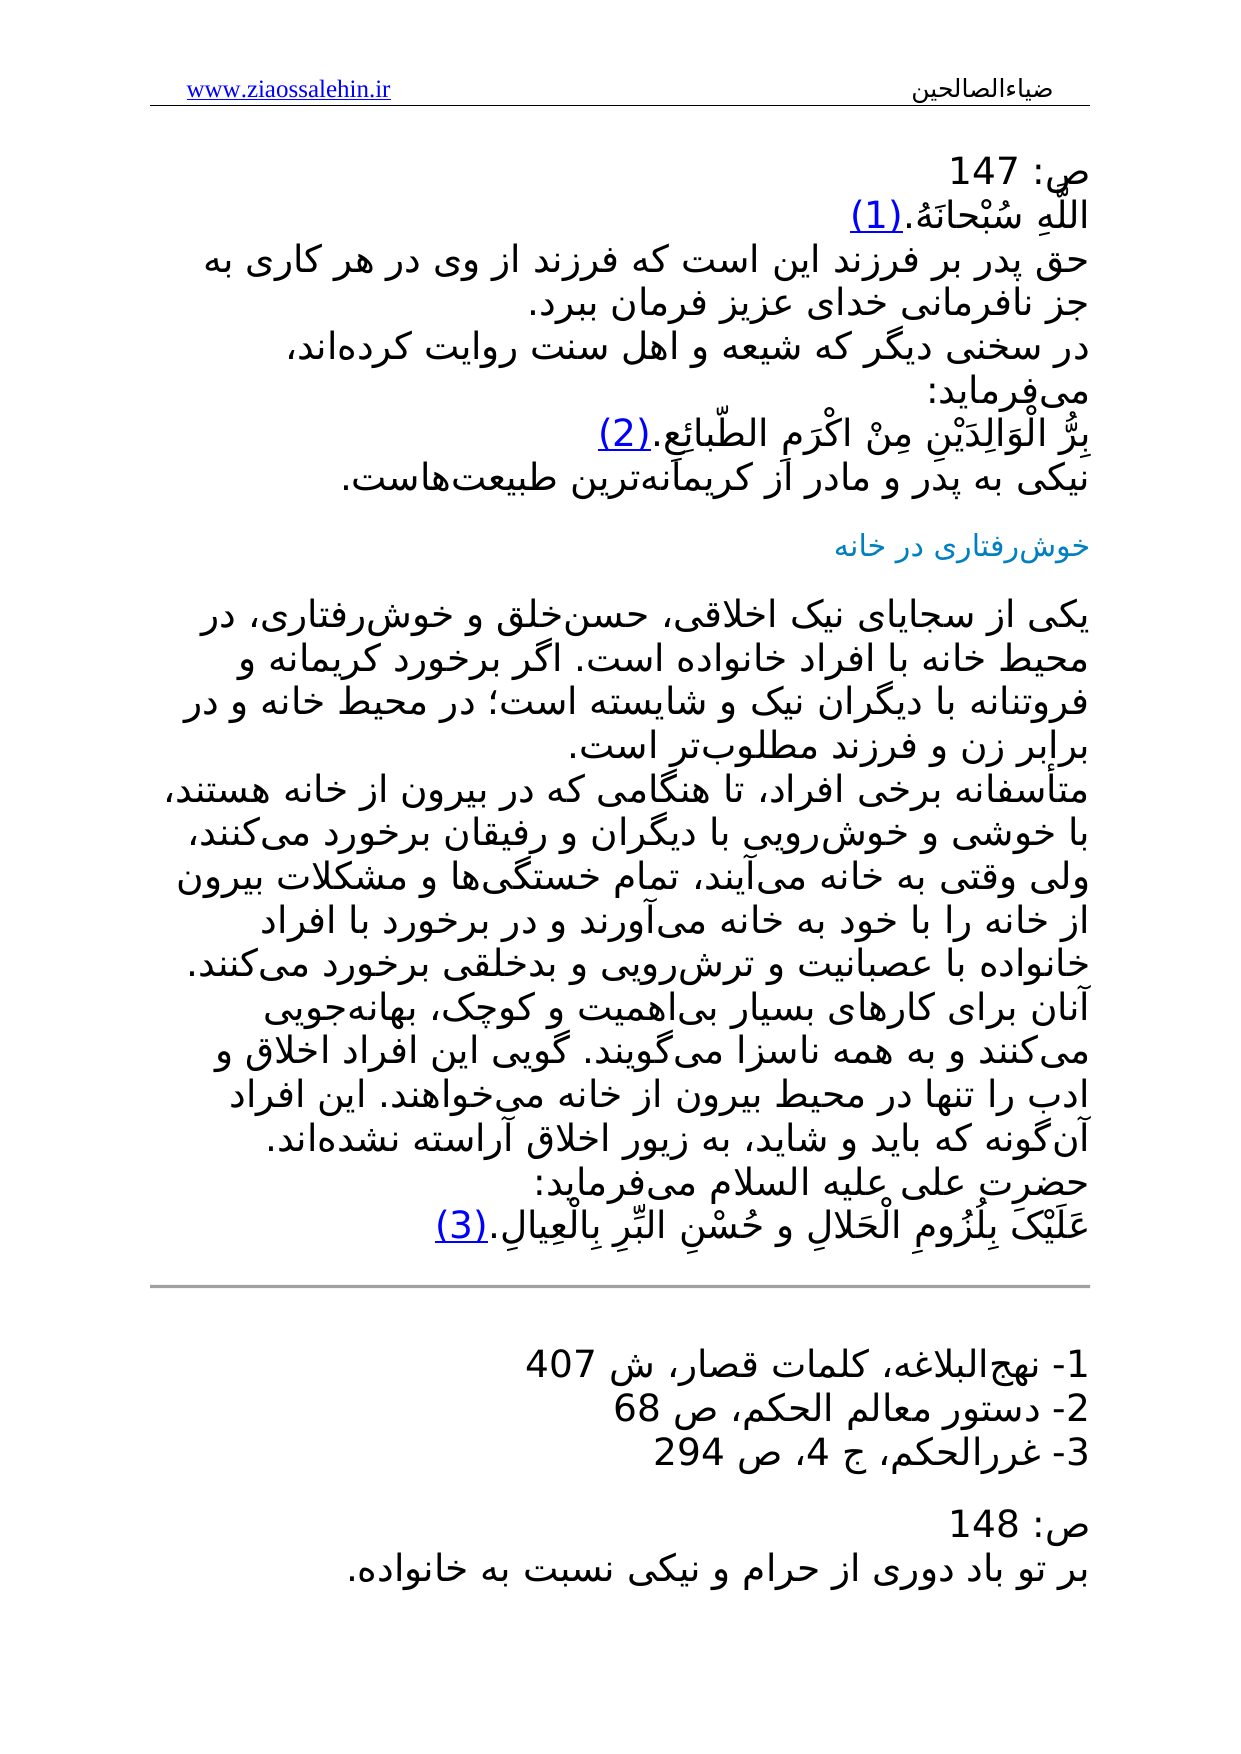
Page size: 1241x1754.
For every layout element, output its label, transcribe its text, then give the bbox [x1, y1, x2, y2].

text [150, 1503, 1090, 1590]
text 1- نهج‌البلاغه، کلمات قصار، ش 407 2- دستور معالم الحکم، ص 68 3- غررالحکم، ج 4، ص 294 [150, 1343, 1090, 1474]
text ص: 147 اللَّهِ سُبْحانَهُ.(1) حق پدر بر فرزند این است که فرزند از وی در هر کاری به جز نافرمانی خدای عزیز فرمان ببرد. در سخنی دیگر که شیعه و اهل سنت روایت کرده‌اند، می‌فرماید: بِرُّ الْوَالِدَیْنِ مِنْ اکْرَمِ الطّبائِعِ.(2) نیکی به پدر و مادر از کریمانه‌ترین طبیعت‌هاست. [150, 150, 1090, 499]
subtitle خوش‌رفتاری در خانه [150, 528, 1090, 563]
text یکی از سجایای نیک اخلاقی، حسن‌خلق و خوش‌رفتاری، در محیط خانه با افراد خانواده است. اگر برخورد کریمانه و فروتنانه با دیگران نیک و شایسته است؛ در محیط خانه و در برابر زن و فرزند مطلوب‌تر است. متأسفانه برخی افراد، تا هنگامی که در بیرون از خانه هستند، با خوشی و خوش‌رویی با دیگران و رفیقان برخورد می‌کنند، ولی وقتی به خانه می‌آیند، تمام خستگی‌ها و مشکلات بیرون از خانه را با خود به خانه می‌آورند و در برخورد با افراد خانواده با عصبانیت و ترش‌رویی و بدخلقی برخورد می‌کنند. آنان برای کارهای بسیار بی‌اهمیت و کوچک، بهانه‌جویی می‌کنند و به همه ناسزا می‌گویند. گویی این افراد اخلاق و ادب را تنها در محیط بیرون از خانه می‌خواهند. این افراد آن‌گونه که باید و شاید، به زیور اخلاق آراسته نشده‌اند. حضرت علی علیه السلام می‌فرماید: عَلَیْکَ بِلُزُومِ الْحَلالِ و حُسْنِ البِّرِ بِالْعِیالِ.(3) [150, 593, 1090, 1247]
